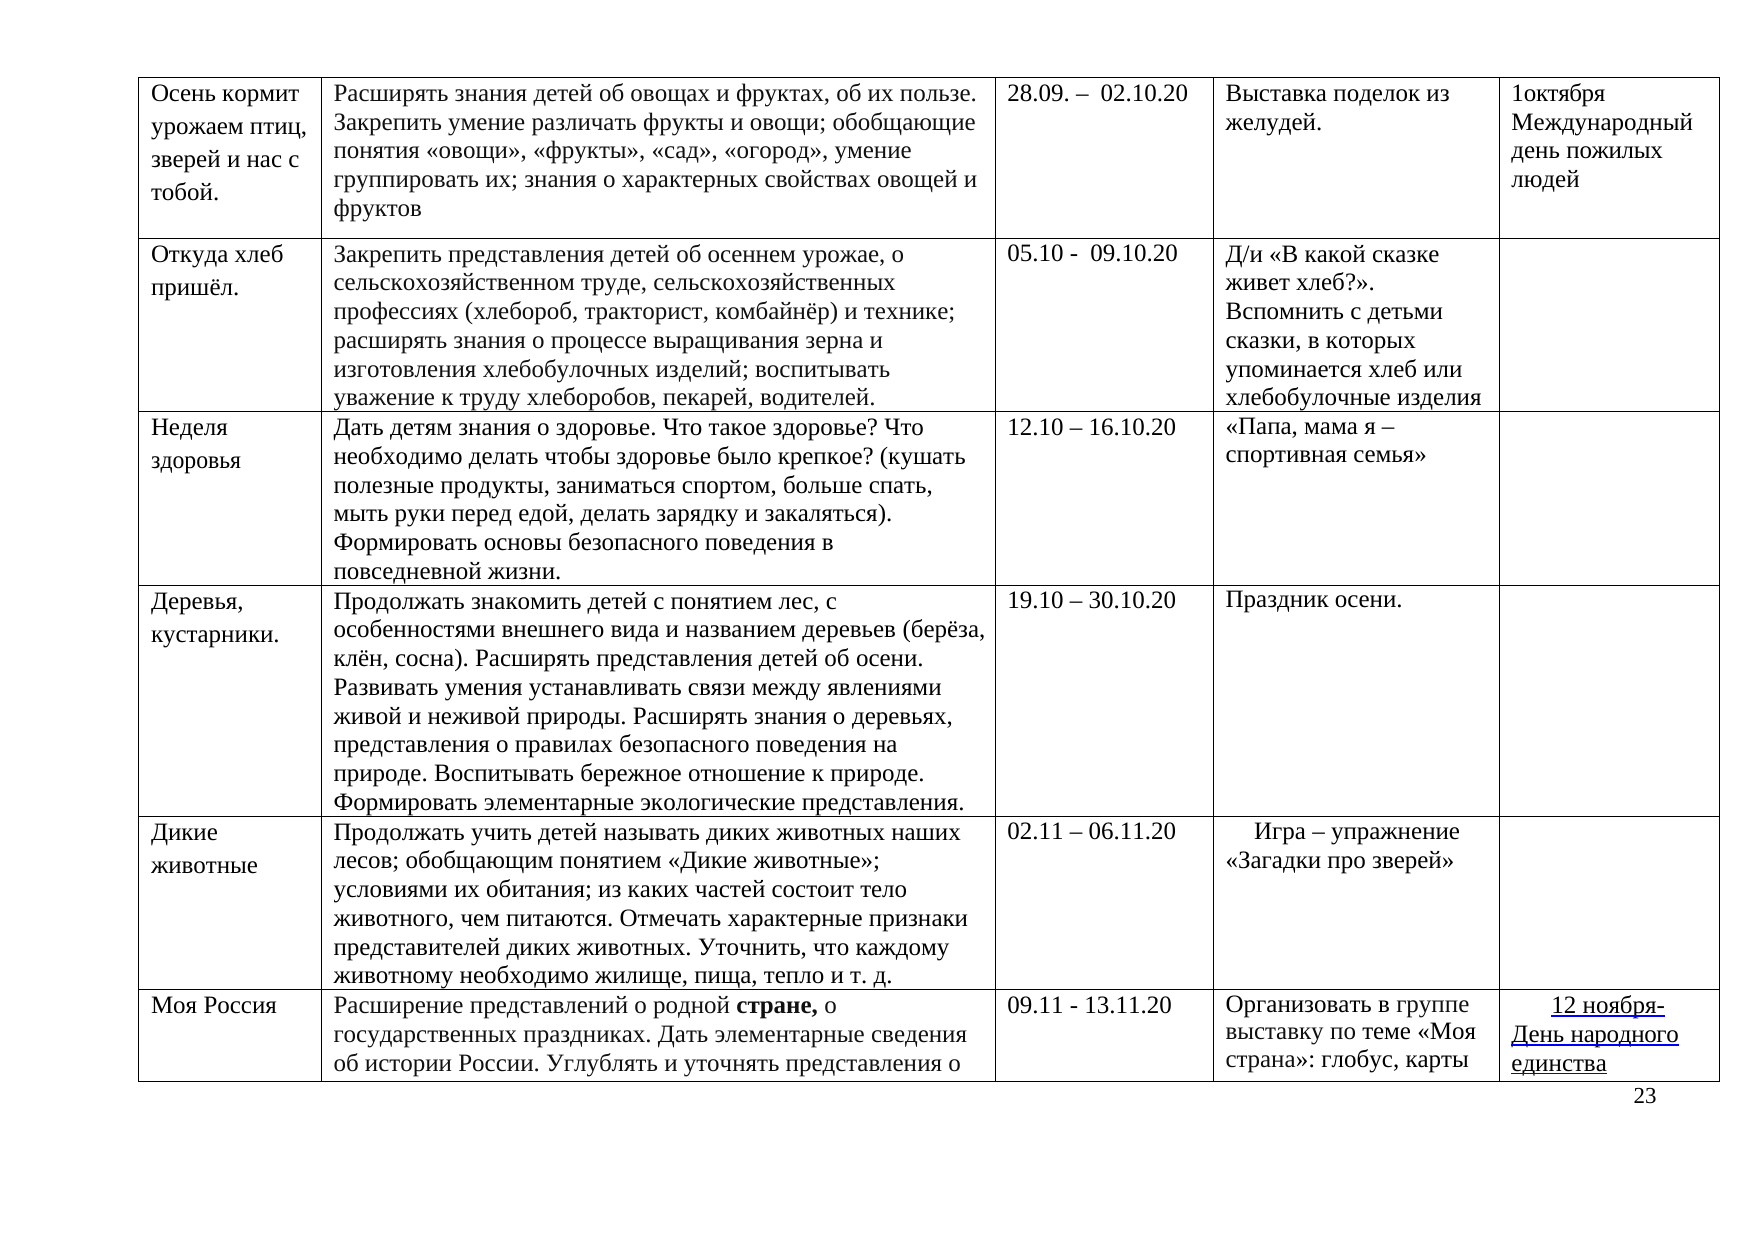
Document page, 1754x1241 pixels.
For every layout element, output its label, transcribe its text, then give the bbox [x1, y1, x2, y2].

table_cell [1500, 990, 1719, 1081]
table_cell 28.09. – 02.10.20 [996, 78, 1213, 238]
table_cell 19.10 – 30.10.20 [996, 586, 1213, 816]
table_cell 09.11 - 13.11.20 [996, 990, 1213, 1081]
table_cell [322, 990, 995, 1081]
table_cell Неделя здоровья [139, 412, 321, 585]
table_cell Моя Россия [139, 990, 321, 1081]
table_cell «Папа, мама я – спортивная семья» [1214, 412, 1499, 585]
table_cell [1500, 239, 1719, 411]
table_cell Продолжать учить детей называть диких животных наших лесов; обобщающим понятием «Дикие животные»; условиями их обитания; из каких частей состоит тело животного, чем питаются. Отмечать характерные признаки представителей диких животных. Уточнить, что каждому животному необходимо жилище, пища, тепло и т. д. [322, 817, 995, 989]
table_cell Дать детям знания о здоровье. Что такое здоровье? Что необходимо делать чтобы здоровье было крепкое? (кушать полезные продукты, заниматься спортом, больше спать, мыть руки перед едой, делать зарядку и закаляться). Формировать основы безопасного поведения в повседневной жизни. [322, 412, 995, 585]
table_cell [1500, 412, 1719, 585]
table_cell Дикие животные [139, 817, 321, 989]
table_cell Расширять знания детей об овощах и фруктах, об их пользе. Закрепить умение различать фрукты и овощи; обобщающие понятия «овощи», «фрукты», «сад», «огород», умение группировать их; знания о характерных свойствах овощей и фруктов [322, 78, 995, 238]
table_cell Д/и «В какой сказке живет хлеб?». Вспомнить с детьми сказки, в которых упоминается хлеб или хлебобулочные изделия [1214, 239, 1499, 411]
table_cell Закрепить представления детей об осеннем урожае, о сельскохозяйственном труде, сельскохозяйственных профессиях (хлебороб, тракторист, комбайнёр) и технике; расширять знания о процессе выращивания зерна и изготовления хлебобулочных изделий; воспитывать уважение к труду хлеборобов, пекарей, водителей. [322, 239, 995, 411]
table_cell Игра – упражнение «Загадки про зверей» [1214, 817, 1499, 989]
table_cell Продолжать знакомить детей с понятием лес, с особенностями внешнего вида и названием деревьев (берёза, клён, сосна). Расширять представления детей об осени. Развивать умения устанавливать связи между явлениями живой и неживой природы. Расширять знания о деревьях, представления о правилах безопасного поведения на природе. Воспитывать бережное отношение к природе. Формировать элементарные экологические представления. [322, 586, 995, 816]
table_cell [1214, 990, 1499, 1081]
table_cell [1500, 817, 1719, 989]
table_cell Праздник осени. [1214, 586, 1499, 816]
table_cell 12.10 – 16.10.20 [996, 412, 1213, 585]
table_cell 02.11 – 06.11.20 [996, 817, 1213, 989]
table_cell Осень кормит урожаем птиц, зверей и нас с тобой. [139, 78, 321, 238]
table_cell [1500, 586, 1719, 816]
table_cell Откуда хлеб пришёл. [139, 239, 321, 411]
table_cell 1октября Международный день пожилых людей [1500, 78, 1719, 238]
table_cell Деревья, кустарники. [139, 586, 321, 816]
table_cell Выставка поделок из желудей. [1214, 78, 1499, 238]
table_cell 05.10 - 09.10.20 [996, 239, 1213, 411]
